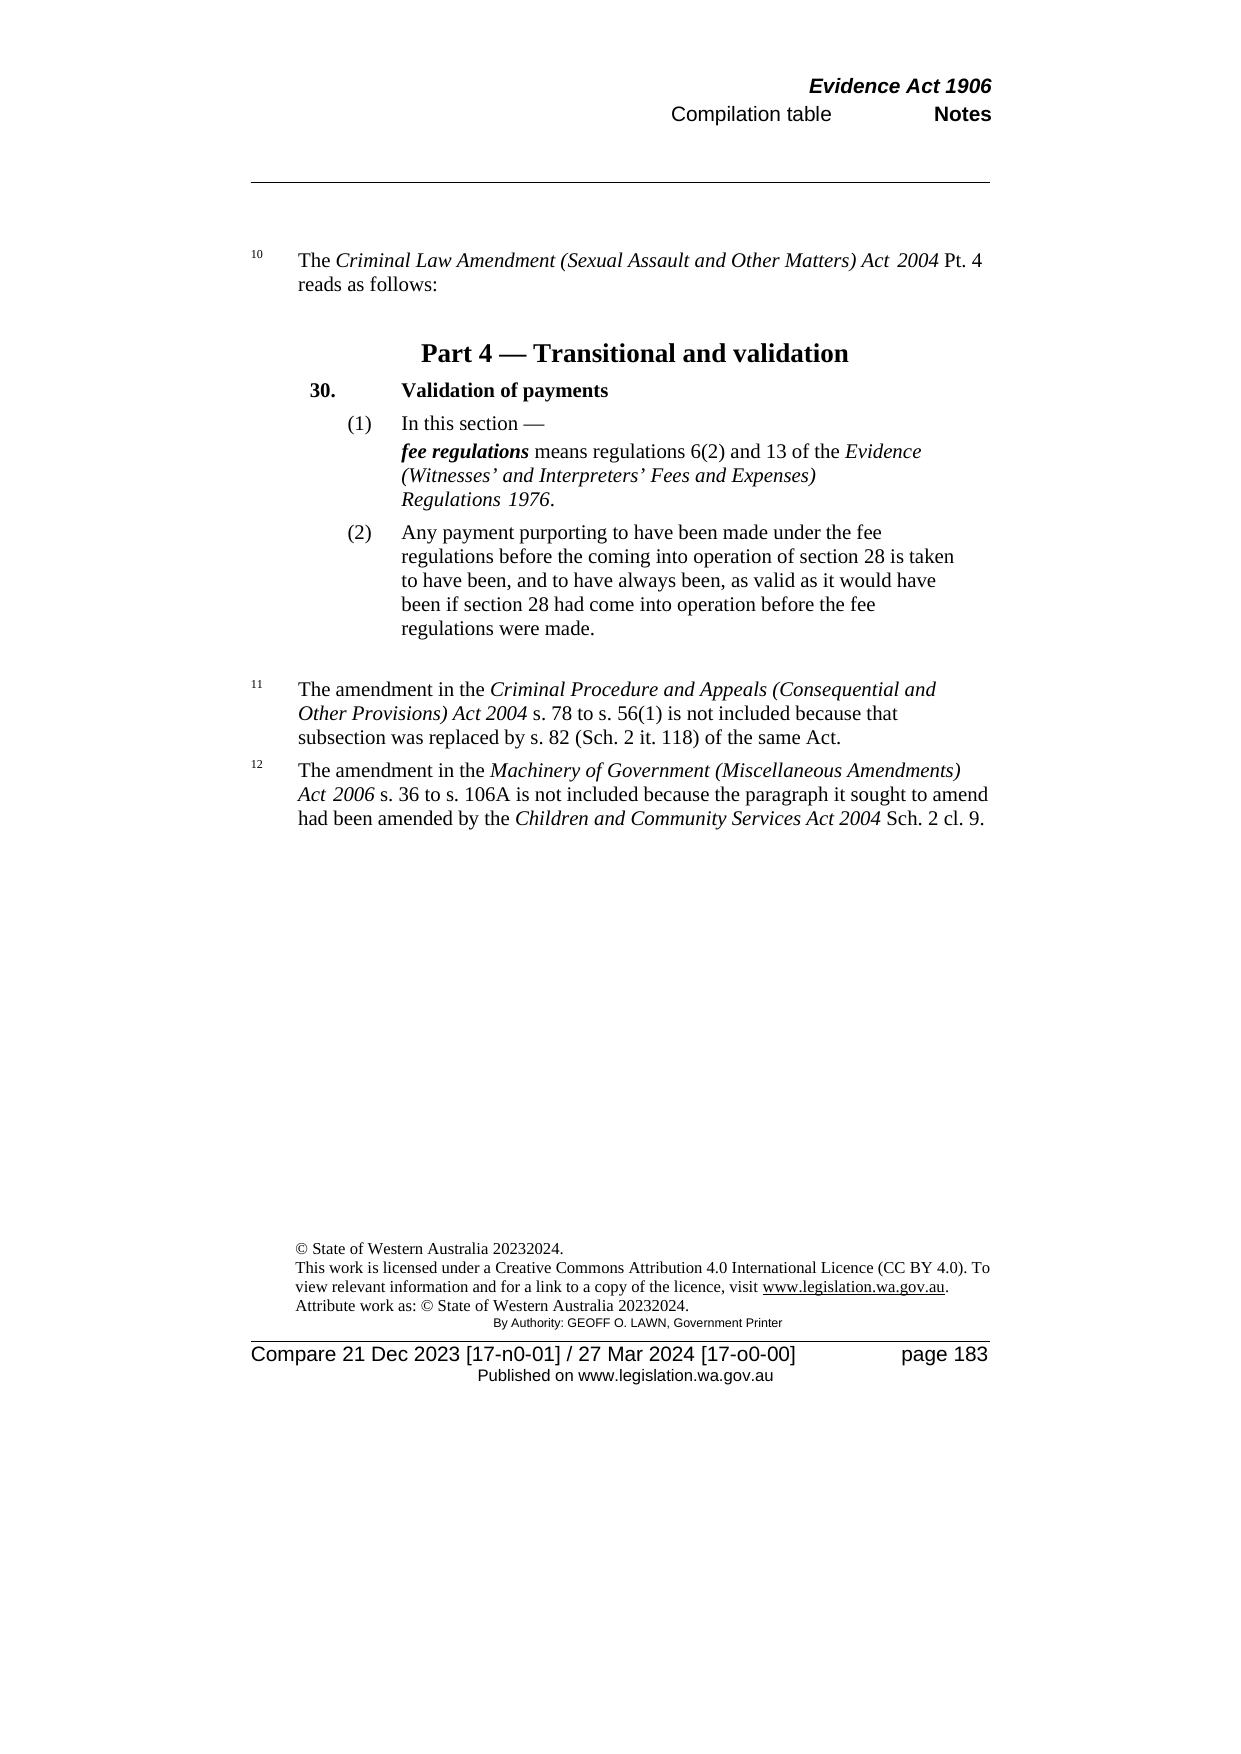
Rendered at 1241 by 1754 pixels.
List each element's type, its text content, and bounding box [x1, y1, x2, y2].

subtitle Part 4 — Transitional and validation [309, 337, 960, 368]
text (2) Any payment purporting to have been made under the fee regulations before the coming into operation of section 28 is taken to have been, and to have always been, as valid as it would have been if section 28 had come into operation before the fee regulations were made. [312, 519, 960, 640]
text 12 The amendment in the Machinery of Government (Miscellaneous Amendments) Act 2006 s. 36 to s. 106A is not included because the paragraph it sought to amend had been amended by the Children and Community Services Act 2004 Sch. 2 cl. 9. [251, 757, 990, 830]
text fee regulations means regulations 6(2) and 13 of the Evidence (Witnesses’ and Interpreters’ Fees and Expenses) Regulations 1976. [309, 439, 960, 511]
text (1) In this section — [312, 411, 960, 435]
text 10 The Criminal Law Amendment (Sexual Assault and Other Matters) Act 2004 Pt. 4 reads as follows: [251, 247, 990, 296]
text 11 The amendment in the Criminal Procedure and Appeals (Consequential and Other Provisions) Act 2004 s. 78 to s. 56(1) is not included because that subsection was replaced by s. 82 (Sch. 2 it. 118) of the same Act. [251, 677, 990, 749]
subtitle 30. Validation of payments [309, 378, 960, 402]
